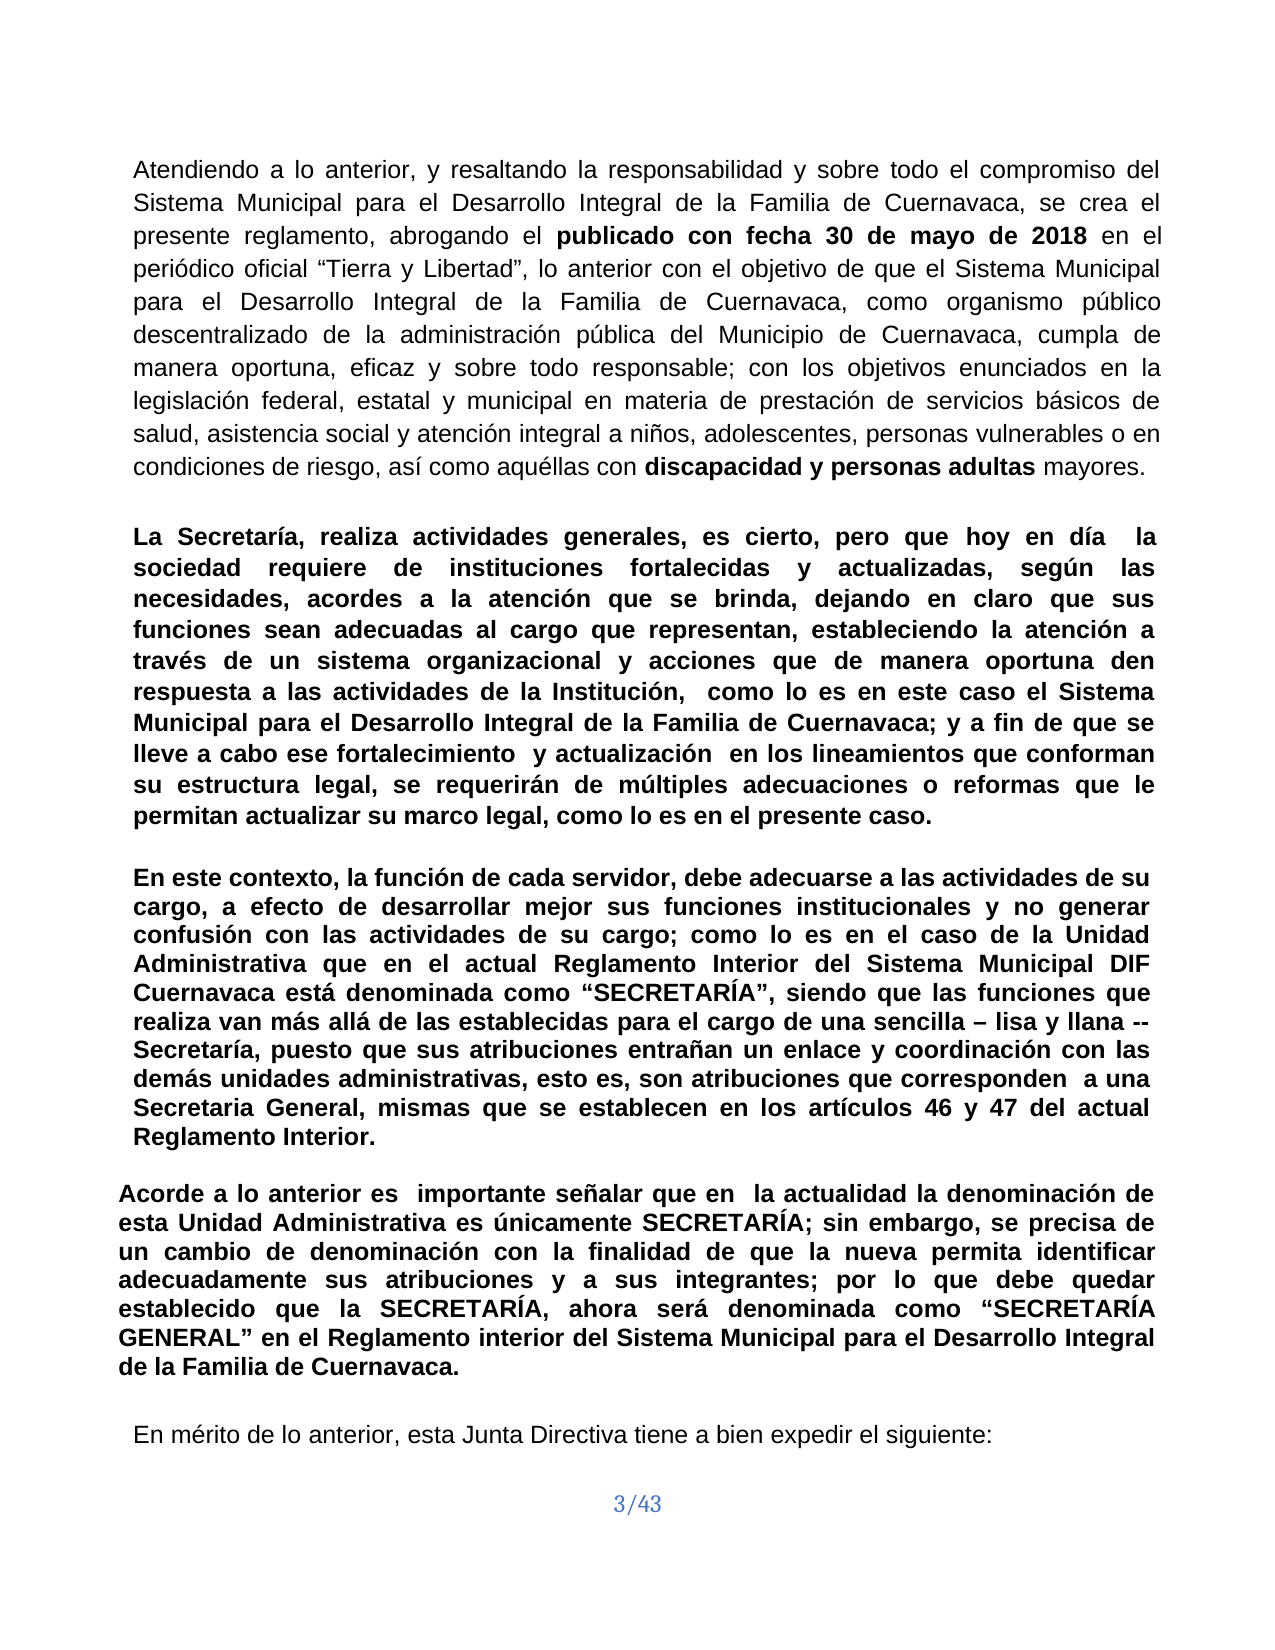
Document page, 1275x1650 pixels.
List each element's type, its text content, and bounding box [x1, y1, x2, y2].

text En mérito de lo anterior, esta Junta Directiva tiene a bien expedir el siguiente: [118, 1421, 1162, 1449]
text Acorde a lo anterior es importante señalar que en la actualidad la denominación de esta Unidad Administrativa es únicamente SECRETARÍA; sin embargo, se precisa de un cambio de denominación con la finalidad de que la nueva permita identificar adecuadamente sus atribuciones y a sus integrantes; por lo que debe quedar establecido que la SECRETARÍA, ahora será denominada como “SECRETARÍA GENERAL” en el Reglamento interior del Sistema Municipal para el Desarrollo Integral de la Familia de Cuernavaca. [118, 1179, 1157, 1380]
text La Secretaría, realiza actividades generales, es cierto, pero que hoy en día la sociedad requiere de instituciones fortalecidas y actualizadas, según las necesidades, acordes a la atención que se brinda, dejando en claro que sus funciones sean adecuadas al cargo que representan, estableciendo la atención a través de un sistema organizacional y acciones que de manera oportuna den respuesta a las actividades de la Institución, como lo es en este caso el Sistema Municipal para el Desarrollo Integral de la Familia de Cuernavaca; y a fin de que se lleve a cabo ese fortalecimiento y actualización en los lineamientos que conforman su estructura legal, se requerirán de múltiples adecuaciones o reformas que le permitan actualizar su marco legal, como lo es en el presente caso. [133, 521, 1157, 829]
text En este contexto, la función de cada servidor, debe adecuarse a las actividades de su cargo, a efecto de desarrollar mejor sus funciones institucionales y no generar confusión con las actividades de su cargo; como lo es en el caso de la Unidad Administrativa que en el actual Reglamento Interior del Sistema Municipal DIF Cuernavaca está denominada como “SECRETARÍA”, siendo que las funciones que realiza van más allá de las establecidas para el cargo de una sencilla – lisa y llana --Secretaría, puesto que sus atribuciones entrañan un enlace y coordinación con las demás unidades administrativas, esto es, son atribuciones que corresponden a una Secretaria General, mismas que se establecen en los artículos 46 y 47 del actual Reglamento Interior. [133, 863, 1152, 1150]
text Atendiendo a lo anterior, y resaltando la responsabilidad y sobre todo el compromiso del Sistema Municipal para el Desarrollo Integral de la Familia de Cuernavaca, se crea el presente reglamento, abrogando el publicado con fecha 30 de mayo de 2018 en el periódico oficial “Tierra y Libertad”, lo anterior con el objetivo de que el Sistema Municipal para el Desarrollo Integral de la Familia de Cuernavaca, como organismo público descentralizado de la administración pública del Municipio de Cuernavaca, cumpla de manera oportuna, eficaz y sobre todo responsable; con los objetivos enunciados en la legislación federal, estatal y municipal en materia de prestación de servicios básicos de salud, asistencia social y atención integral a niños, adolescentes, personas vulnerables o en condiciones de riesgo, así como aquéllas con discapacidad y personas adultas mayores. [133, 155, 1162, 481]
